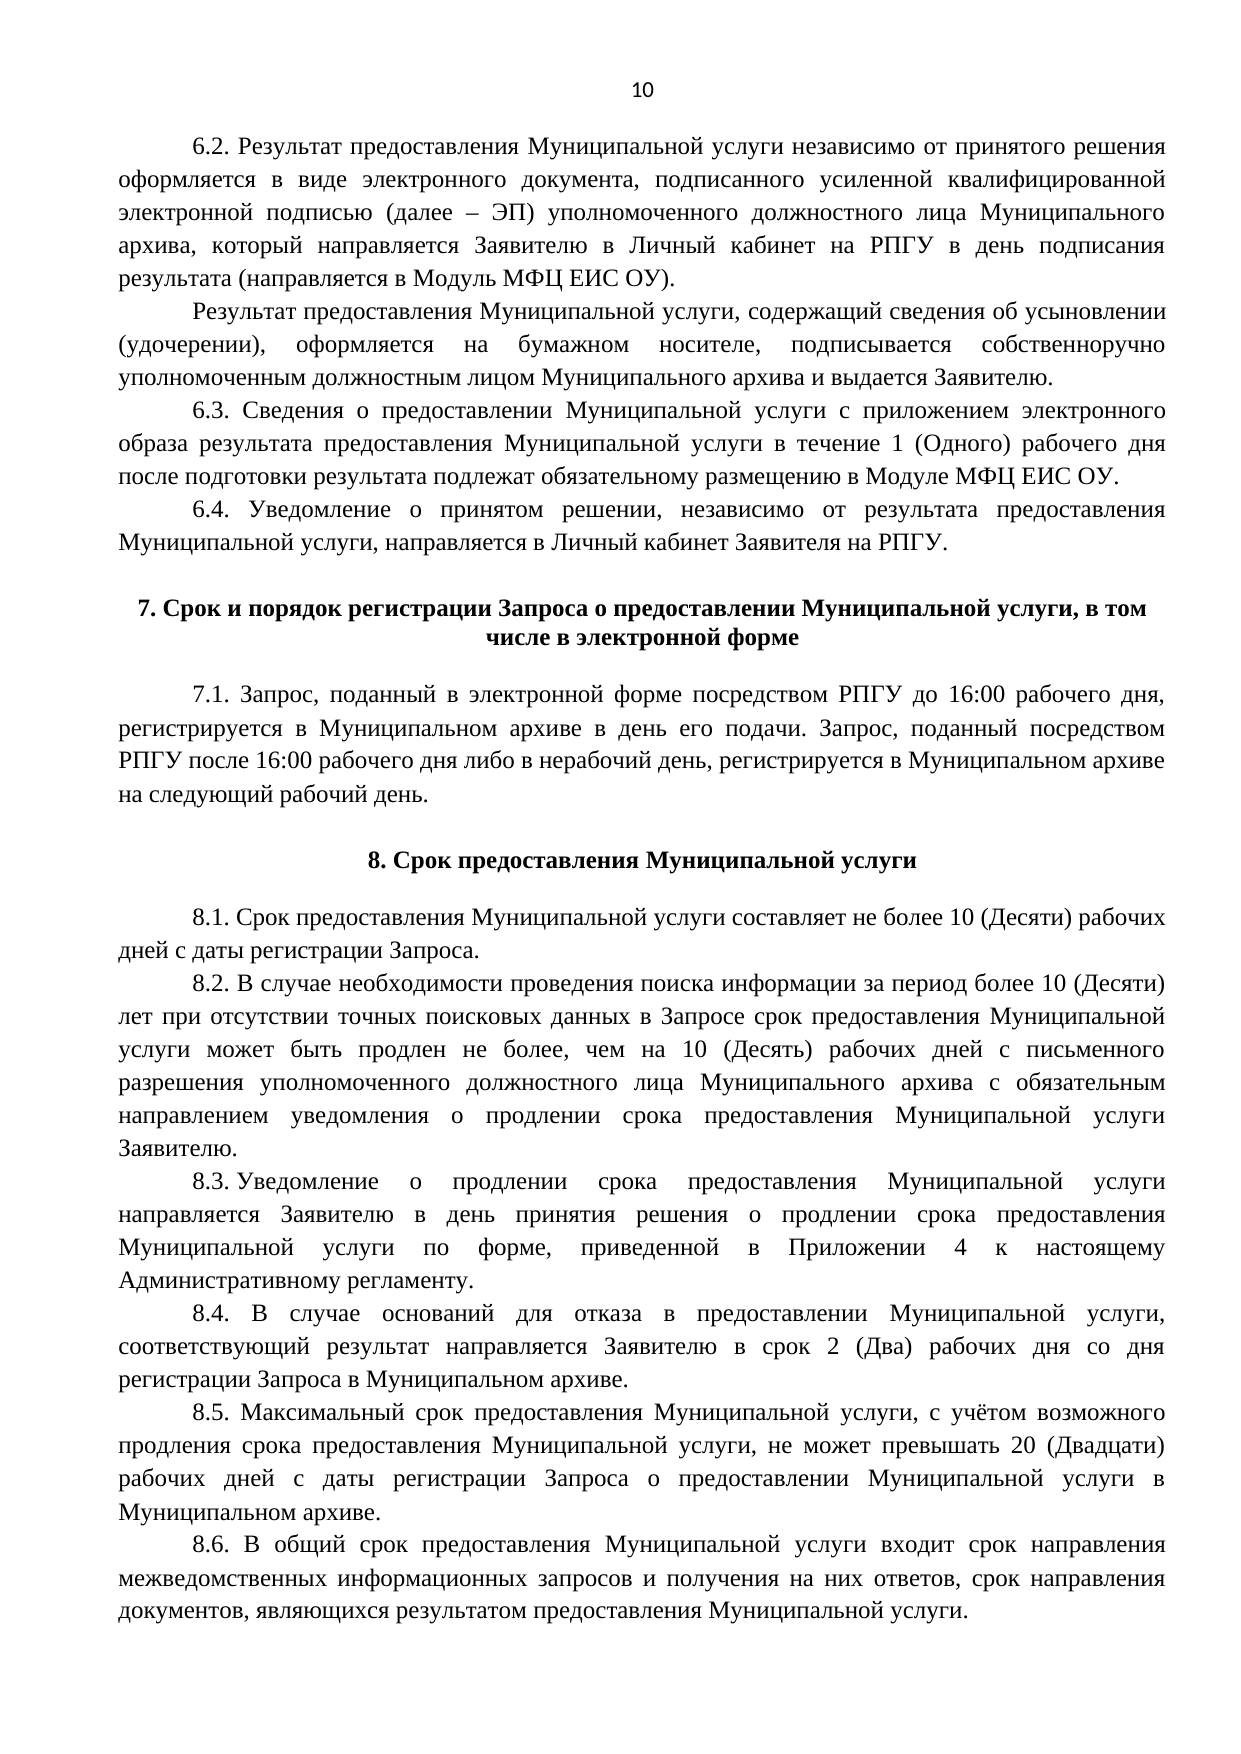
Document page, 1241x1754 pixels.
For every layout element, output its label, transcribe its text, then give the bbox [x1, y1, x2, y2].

text 7. Срок и порядок регистрации Запроса о предоставлении Муниципальной услуги, в том числе в электронной форме [118, 593, 1166, 651]
text 8.4. В случае оснований для отказа в предоставлении Муниципальной услуги, соответствующий результат направляется Заявителю в срок 2 (Два) рабочих дня со дня регистрации Запроса в Муниципальном архиве. [118, 1298, 1166, 1393]
text 8.1. Срок предоставления Муниципальной услуги составляет не более 10 (Десяти) рабочих дней с даты регистрации Запроса. [118, 902, 1166, 964]
text Результат предоставления Муниципальной услуги, содержащий сведения об усыновлении (удочерении), оформляется на бумажном носителе, подписывается собственноручно уполномоченным должностным лицом Муниципального архива и выдается Заявителю. [118, 296, 1166, 391]
text 6.2. Результат предоставления Муниципальной услуги независимо от принятого решения оформляется в виде электронного документа, подписанного усиленной квалифицированной электронной подписью (далее – ЭП) уполномоченного должностного лица Муниципального архива, который направляется Заявителю в Личный кабинет на РПГУ в день подписания результата (направляется в Модуль МФЦ ЕИС ОУ). [118, 131, 1166, 292]
text 7.1. Запрос, поданный в электронной форме посредством РПГУ до 16:00 рабочего дня, регистрируется в Муниципальном архиве в день его подачи. Запрос, поданный посредством РПГУ после 16:00 рабочего дня либо в нерабочий день, регистрируется в Муниципальном архиве на следующий рабочий день. [118, 679, 1166, 807]
text 8.5. Максимальный срок предоставления Муниципальной услуги, с учётом возможного продления срока предоставления Муниципальной услуги, не может превышать 20 (Двадцати) рабочих дней с даты регистрации Запроса о предоставлении Муниципальной услуги в Муниципальном архиве. [118, 1397, 1166, 1525]
text 8. Срок предоставления Муниципальной услуги [118, 845, 1166, 873]
text 8.3. Уведомление о продлении срока предоставления Муниципальной услуги направляется Заявителю в день принятия решения о продлении срока предоставления Муниципальной услуги по форме, приведенной в Приложении 4 к настоящему Административному регламенту. [118, 1166, 1166, 1294]
text 8.6. В общий срок предоставления Муниципальной услуги входит срок направления межведомственных информационных запросов и получения на них ответов, срок направления документов, являющихся результатом предоставления Муниципальной услуги. [118, 1529, 1166, 1624]
text 8.2. В случае необходимости проведения поиска информации за период более 10 (Десяти) лет при отсутствии точных поисковых данных в Запросе срок предоставления Муниципальной услуги может быть продлен не более, чем на 10 (Десять) рабочих дней с письменного разрешения уполномоченного должностного лица Муниципального архива с обязательным направлением уведомления о продлении срока предоставления Муниципальной услуги Заявителю. [118, 968, 1166, 1162]
text 6.4. Уведомление о принятом решении, независимо от результата предоставления Муниципальной услуги, направляется в Личный кабинет Заявителя на РПГУ. [118, 494, 1166, 556]
text 6.3. Сведения о предоставлении Муниципальной услуги с приложением электронного образа результата предоставления Муниципальной услуги в течение 1 (Одного) рабочего дня после подготовки результата подлежат обязательному размещению в Модуле МФЦ ЕИС ОУ. [118, 395, 1166, 490]
